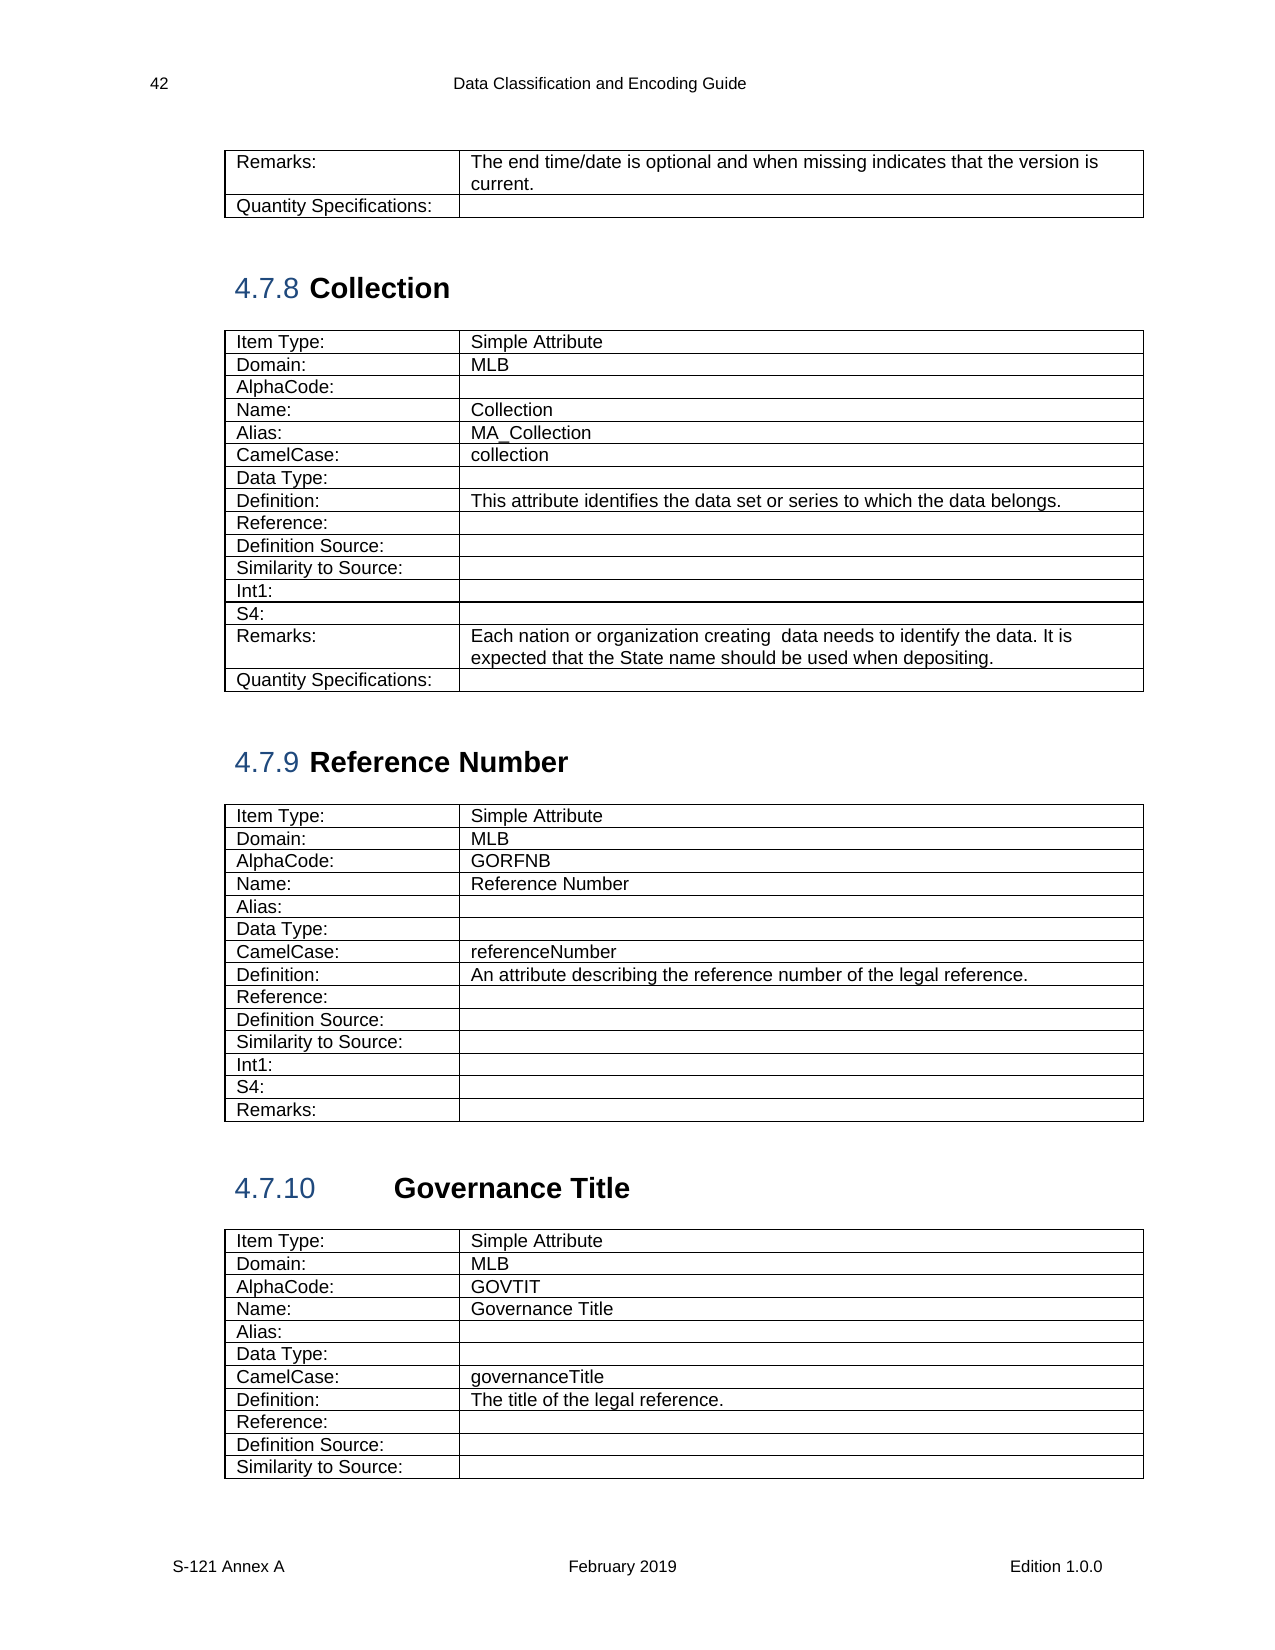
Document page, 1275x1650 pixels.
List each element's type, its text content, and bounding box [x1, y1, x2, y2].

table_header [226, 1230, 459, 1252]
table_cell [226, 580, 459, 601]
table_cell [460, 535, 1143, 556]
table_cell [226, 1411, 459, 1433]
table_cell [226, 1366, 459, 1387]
subtitle Governance Title [234, 1171, 1125, 1204]
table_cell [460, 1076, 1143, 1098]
subtitle Reference Number [234, 746, 1125, 779]
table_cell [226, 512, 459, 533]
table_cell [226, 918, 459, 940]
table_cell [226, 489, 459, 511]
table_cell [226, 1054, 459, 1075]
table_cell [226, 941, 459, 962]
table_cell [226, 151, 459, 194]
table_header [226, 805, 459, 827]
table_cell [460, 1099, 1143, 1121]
subtitle Collection [234, 272, 1125, 305]
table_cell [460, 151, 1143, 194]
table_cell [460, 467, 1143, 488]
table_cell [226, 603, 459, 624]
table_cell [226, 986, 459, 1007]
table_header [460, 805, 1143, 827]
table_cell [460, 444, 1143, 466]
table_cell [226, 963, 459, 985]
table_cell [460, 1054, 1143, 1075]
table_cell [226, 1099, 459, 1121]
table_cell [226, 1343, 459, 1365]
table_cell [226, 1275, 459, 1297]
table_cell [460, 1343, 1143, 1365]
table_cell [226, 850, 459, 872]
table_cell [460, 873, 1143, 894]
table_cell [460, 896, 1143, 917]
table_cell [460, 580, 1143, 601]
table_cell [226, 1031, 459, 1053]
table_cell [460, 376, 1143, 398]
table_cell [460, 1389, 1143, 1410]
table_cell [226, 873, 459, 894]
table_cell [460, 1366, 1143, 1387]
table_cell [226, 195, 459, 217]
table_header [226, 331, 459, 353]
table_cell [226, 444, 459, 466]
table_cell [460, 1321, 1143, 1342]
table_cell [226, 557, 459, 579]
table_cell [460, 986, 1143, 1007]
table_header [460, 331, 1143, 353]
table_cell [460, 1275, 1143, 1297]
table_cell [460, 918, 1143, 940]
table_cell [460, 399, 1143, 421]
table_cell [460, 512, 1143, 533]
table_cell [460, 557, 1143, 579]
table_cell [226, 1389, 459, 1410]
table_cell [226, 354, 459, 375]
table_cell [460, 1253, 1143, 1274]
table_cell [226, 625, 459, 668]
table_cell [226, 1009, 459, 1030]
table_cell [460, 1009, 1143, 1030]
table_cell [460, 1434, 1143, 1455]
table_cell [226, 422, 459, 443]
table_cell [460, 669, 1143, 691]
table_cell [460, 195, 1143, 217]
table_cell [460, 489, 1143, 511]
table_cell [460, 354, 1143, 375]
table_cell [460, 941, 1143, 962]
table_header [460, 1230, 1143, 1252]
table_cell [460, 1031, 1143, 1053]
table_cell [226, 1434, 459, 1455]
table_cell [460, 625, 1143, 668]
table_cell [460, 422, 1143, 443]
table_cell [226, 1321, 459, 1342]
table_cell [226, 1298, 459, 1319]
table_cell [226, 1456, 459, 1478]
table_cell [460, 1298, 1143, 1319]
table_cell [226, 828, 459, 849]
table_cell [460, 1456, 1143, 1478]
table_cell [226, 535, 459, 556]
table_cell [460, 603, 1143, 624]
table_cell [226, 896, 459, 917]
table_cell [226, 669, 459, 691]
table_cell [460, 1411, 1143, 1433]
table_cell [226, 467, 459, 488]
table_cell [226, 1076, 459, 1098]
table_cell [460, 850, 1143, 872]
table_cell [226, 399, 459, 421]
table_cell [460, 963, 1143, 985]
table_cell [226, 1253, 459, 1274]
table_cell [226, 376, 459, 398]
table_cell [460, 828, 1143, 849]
